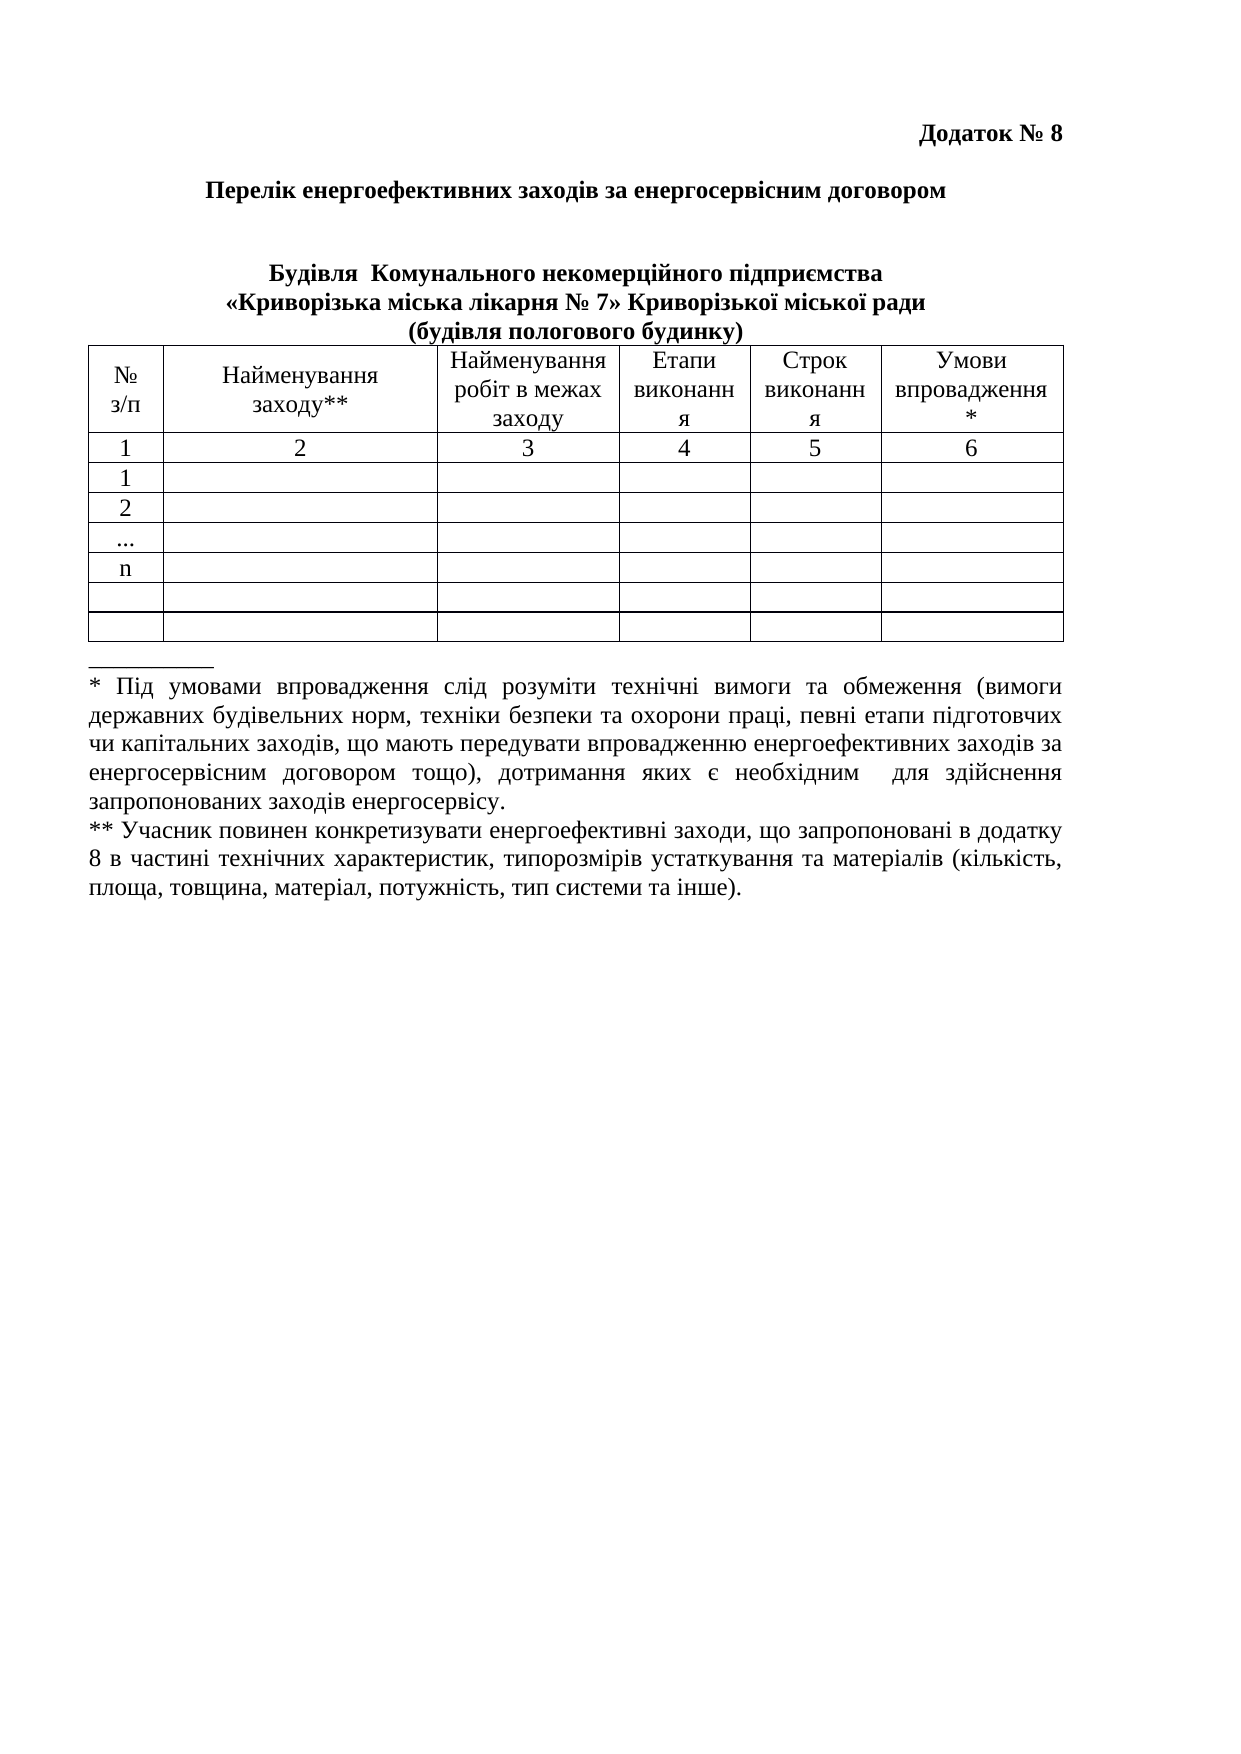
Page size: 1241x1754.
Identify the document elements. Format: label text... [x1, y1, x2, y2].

table_cell [164, 553, 437, 582]
table_cell [438, 493, 619, 522]
table_cell [438, 613, 619, 641]
text Перелік енергоефективних заходів за енергосервісним договором [88, 176, 1063, 204]
table_cell [751, 553, 881, 582]
table_cell [164, 523, 437, 552]
table_cell [438, 523, 619, 552]
text ** Учасник повинен конкретизувати енергоефективні заходи, що запропоновані в додатку 8 в частині технічних характеристик, типорозмірів устаткування та матеріалів (кількість, площа, товщина, матеріал, потужність, тип системи та інше). [88, 815, 1063, 901]
table_cell [438, 553, 619, 582]
table_cell [882, 583, 1063, 611]
table_cell [438, 583, 619, 611]
table_cell [882, 493, 1063, 522]
table_cell [164, 463, 437, 492]
table_cell 2 [164, 433, 437, 462]
table_cell n [89, 553, 163, 582]
table_cell 5 [751, 433, 881, 462]
table_cell ... [89, 523, 163, 552]
text «Криворізька міська лікарня № 7» Криворізької міської ради [88, 287, 1063, 316]
table_cell [620, 493, 750, 522]
text __________ [88, 642, 1063, 671]
table_cell [882, 613, 1063, 641]
table_header Умови впровадження* [882, 346, 1063, 432]
table_header Етапи виконання [620, 346, 750, 432]
table_cell [164, 613, 437, 641]
table_cell 1 [89, 463, 163, 492]
table_cell [89, 613, 163, 641]
table_cell [620, 553, 750, 582]
table_cell 4 [620, 433, 750, 462]
table_cell 1 [89, 433, 163, 462]
table_cell 6 [882, 433, 1063, 462]
table_cell [751, 613, 881, 641]
table_header Найменування заходу** [164, 346, 437, 432]
table_cell [620, 523, 750, 552]
table_cell [751, 493, 881, 522]
table_cell [438, 463, 619, 492]
text Будівля Комунального некомерційного підприємства [88, 258, 1063, 287]
table_cell [751, 463, 881, 492]
table_cell [620, 463, 750, 492]
table_cell 3 [438, 433, 619, 462]
text (будівля пологового будинку) [88, 316, 1063, 344]
text Додаток № 8 [88, 118, 1063, 147]
table_cell 2 [89, 493, 163, 522]
table_header Найменування робіт в межах заходу [438, 346, 619, 432]
table_cell [751, 523, 881, 552]
table_header № з/п [89, 346, 163, 432]
table_cell [882, 553, 1063, 582]
table_cell [89, 583, 163, 611]
table_cell [620, 613, 750, 641]
table_cell [164, 583, 437, 611]
table_cell [751, 583, 881, 611]
table_cell [882, 463, 1063, 492]
table_cell [164, 493, 437, 522]
table_header Строк виконання [751, 346, 881, 432]
text * Під умовами впровадження слід розуміти технічні вимоги та обмеження (вимоги державних будівельних норм, техніки безпеки та охорони праці, певні етапи підготовчих чи капітальних заходів, що мають передувати впровадженню енергоефективних заходів за енергосервісним договором тощо), дотримання яких є необхідним для здійснення запропонованих заходів енергосервісу. [88, 671, 1063, 815]
table_cell [620, 583, 750, 611]
table_cell [882, 523, 1063, 552]
